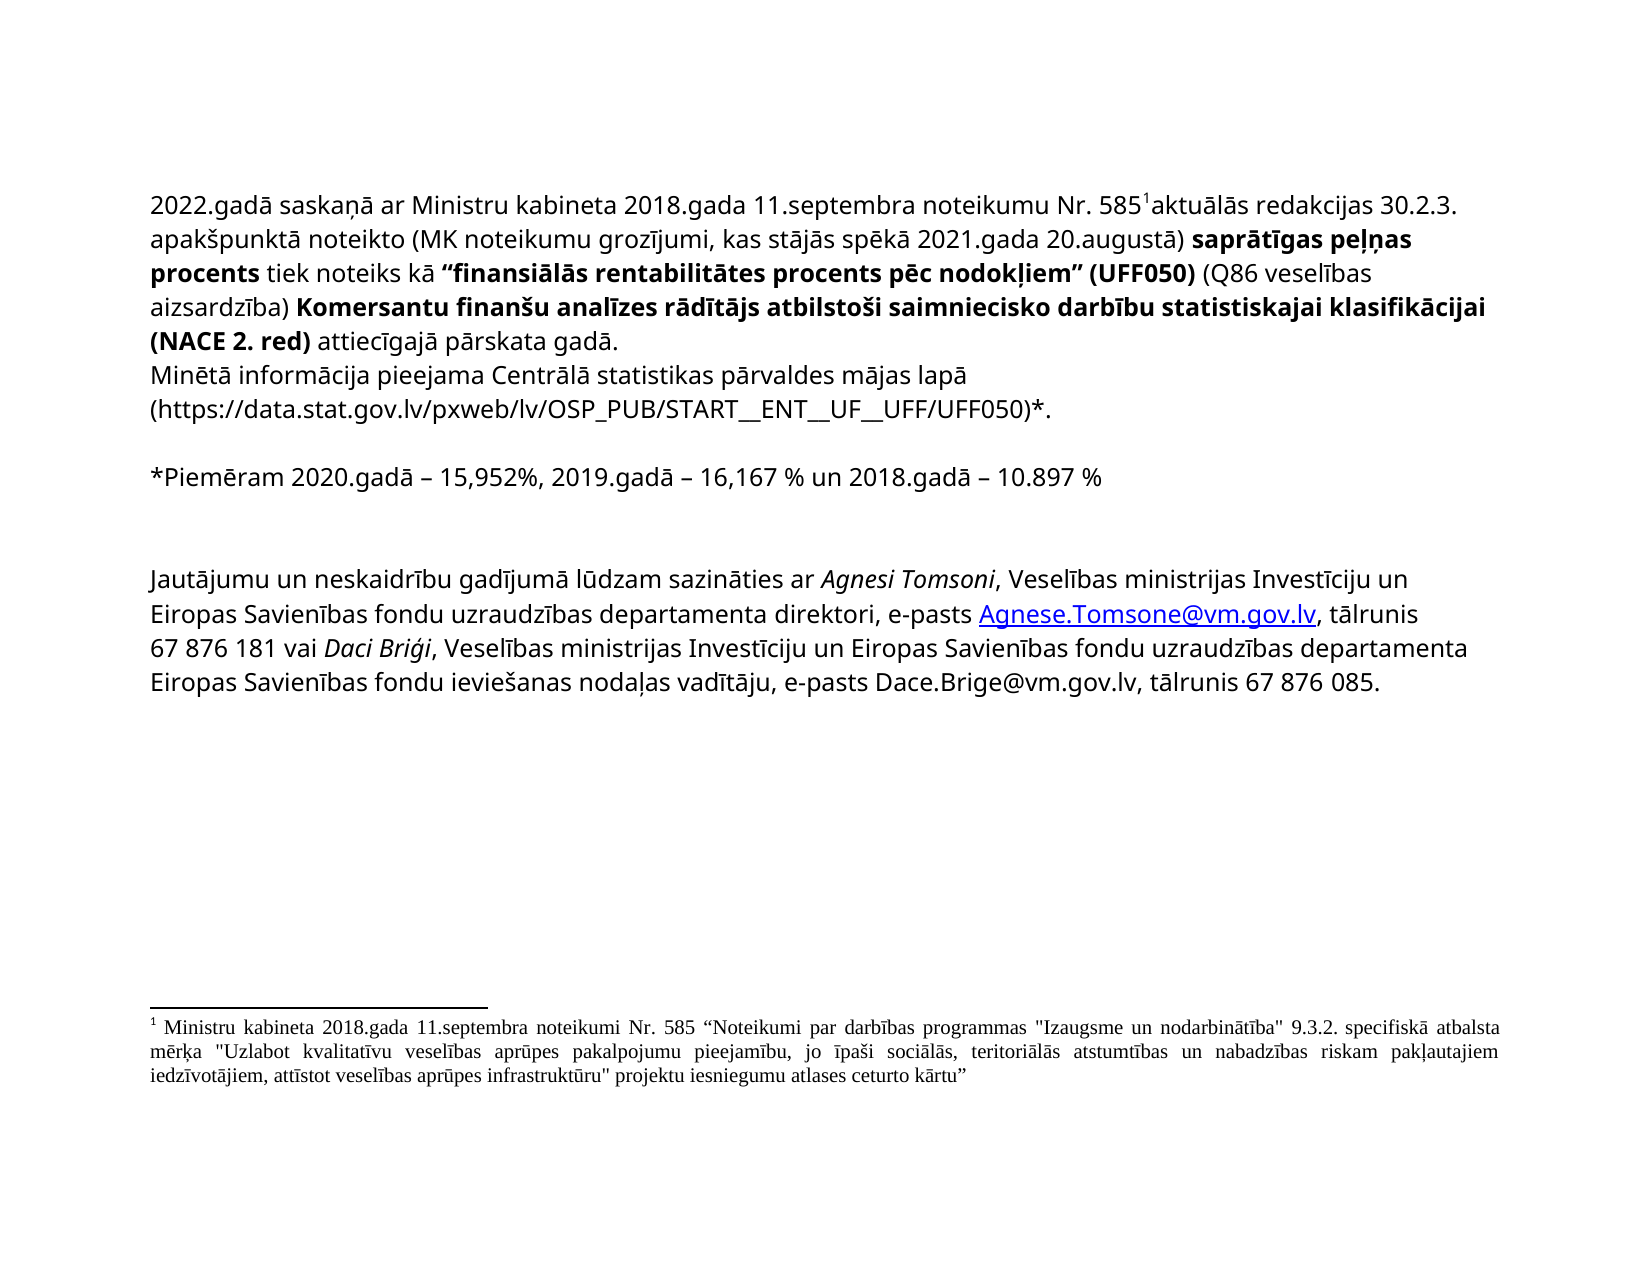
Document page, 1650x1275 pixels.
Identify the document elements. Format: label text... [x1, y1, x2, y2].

text 2022.gadā saskaņā ar Ministru kabineta 2018.gada 11.septembra noteikumu Nr. 585aktuālās redakcijas 30.2.3. apakšpunktā noteikto (MK noteikumu grozījumi, kas stājās spēkā 2021.gada 20.augustā) saprātīgas peļņas procents tiek noteiks kā “finansiālās rentabilitātes procents pēc nodokļiem” (UFF050) (Q86 veselības aizsardzība) Komersantu finanšu analīzes rādītājs atbilstoši saimniecisko darbību statistiskajai klasifikācijai (NACE 2. red) attiecīgajā pārskata gadā. [150, 187, 1500, 358]
text Minētā informācija pieejama Centrālā statistikas pārvaldes mājas lapā (https://data.stat.gov.lv/pxweb/lv/OSP_PUB/START__ENT__UF__UFF/UFF050)*. [150, 358, 1500, 426]
text Jautājumu un neskaidrību gadījumā lūdzam sazināties ar Agnesi Tomsoni, Veselības ministrijas Investīciju un Eiropas Savienības fondu uzraudzības departamenta direktori, e-pasts Agnese.Tomsone@vm.gov.lv, tālrunis 67 876 181 vai Daci Briģi, Veselības ministrijas Investīciju un Eiropas Savienības fondu uzraudzības departamenta Eiropas Savienības fondu ieviešanas nodaļas vadītāju, e-pasts Dace.Brige@vm.gov.lv, tālrunis 67 876 085. [150, 562, 1500, 698]
text *Piemēram 2020.gadā – 15,952%, 2019.gadā – 16,167 % un 2018.gadā – 10.897 % [150, 460, 1500, 494]
